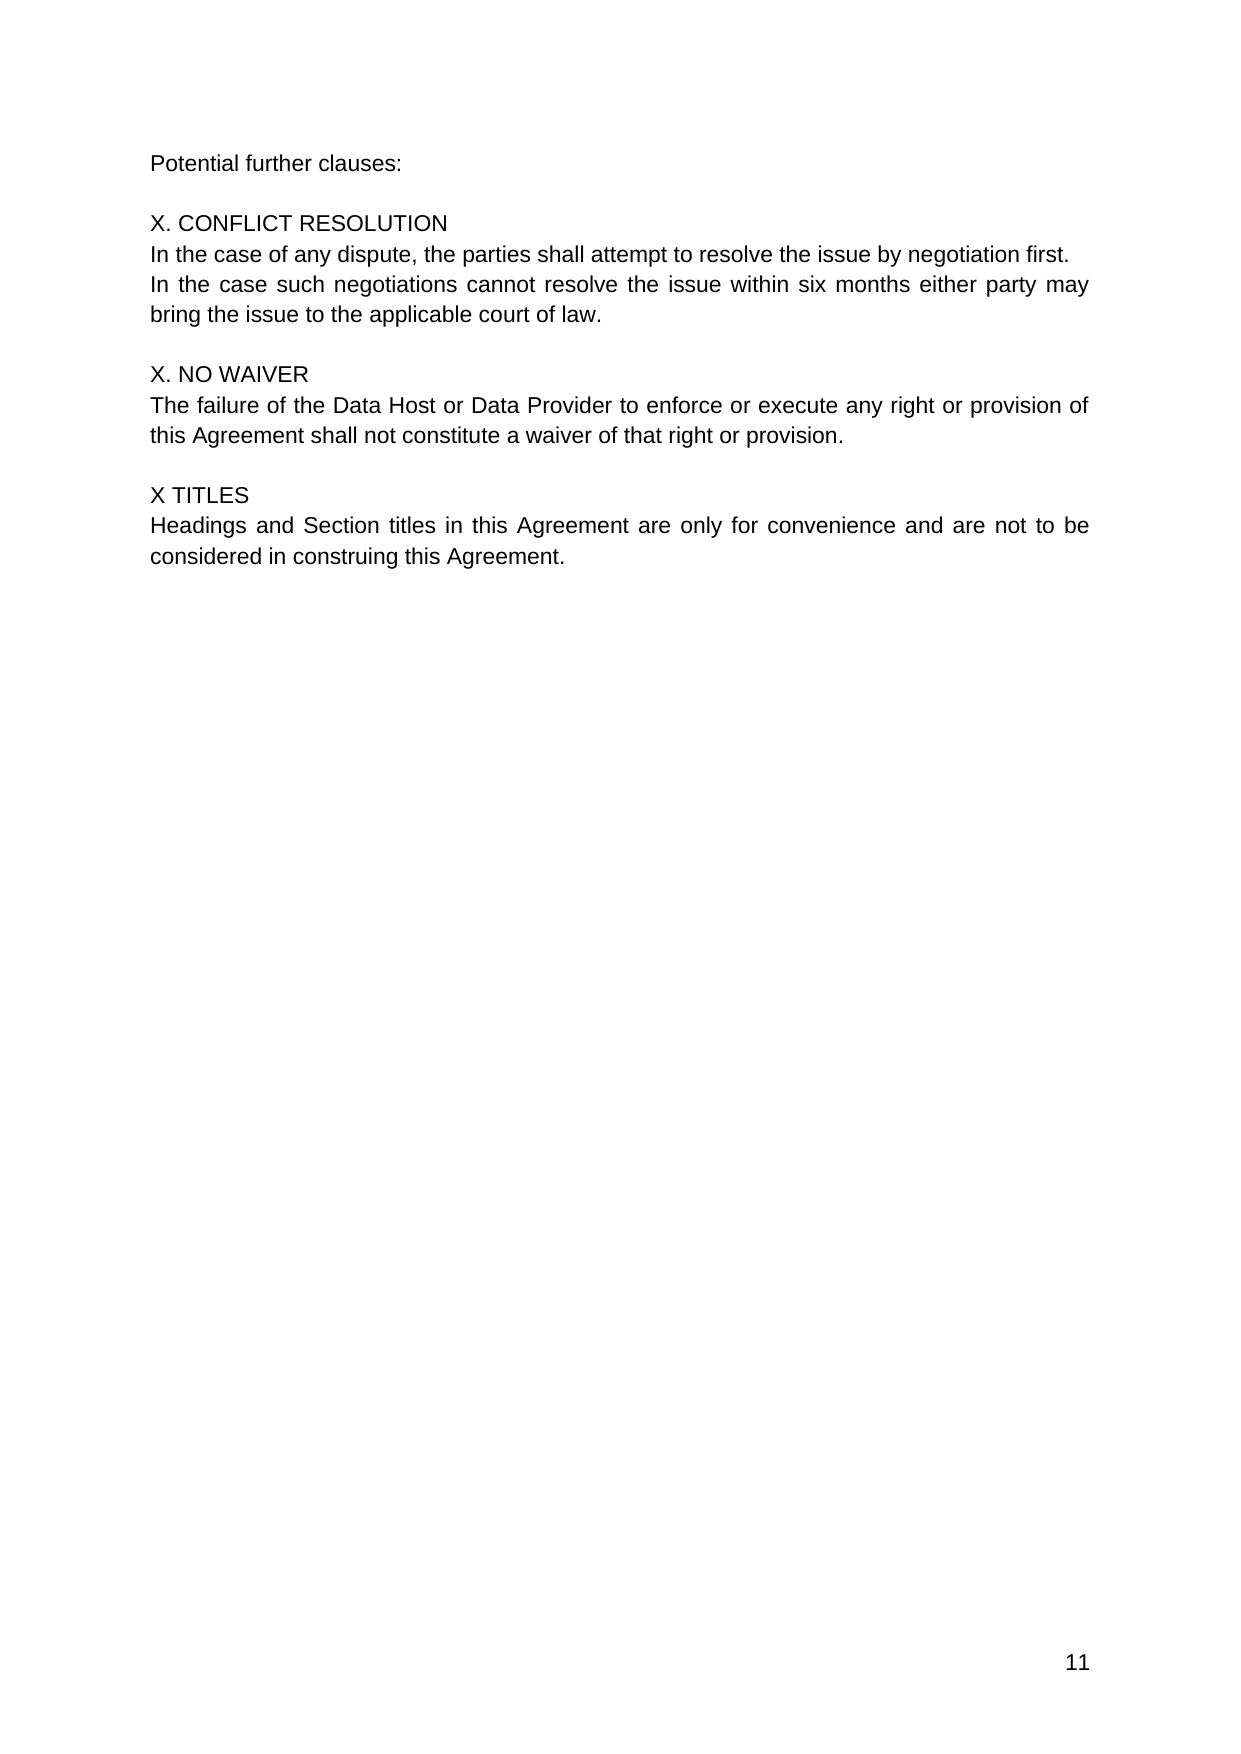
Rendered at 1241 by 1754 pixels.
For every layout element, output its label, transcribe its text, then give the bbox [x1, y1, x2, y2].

text X. CONFLICT RESOLUTION [150, 210, 1090, 237]
text Headings and Section titles in this Agreement are only for convenience and are not to be considered in construing this Agreement. [150, 512, 1090, 569]
text In the case of any dispute, the parties shall attempt to resolve the issue by negotiation first. [150, 241, 1090, 267]
text X TITLES [150, 482, 1090, 509]
text Potential further clauses: [150, 150, 1090, 176]
text X. NO WAIVER [150, 361, 1090, 388]
text The failure of the Data Host or Data Provider to enforce or execute any right or provision of this Agreement shall not constitute a waiver of that right or provision. [150, 392, 1090, 448]
text In the case such negotiations cannot resolve the issue within six months either party may bring the issue to the applicable court of law. [150, 271, 1090, 327]
